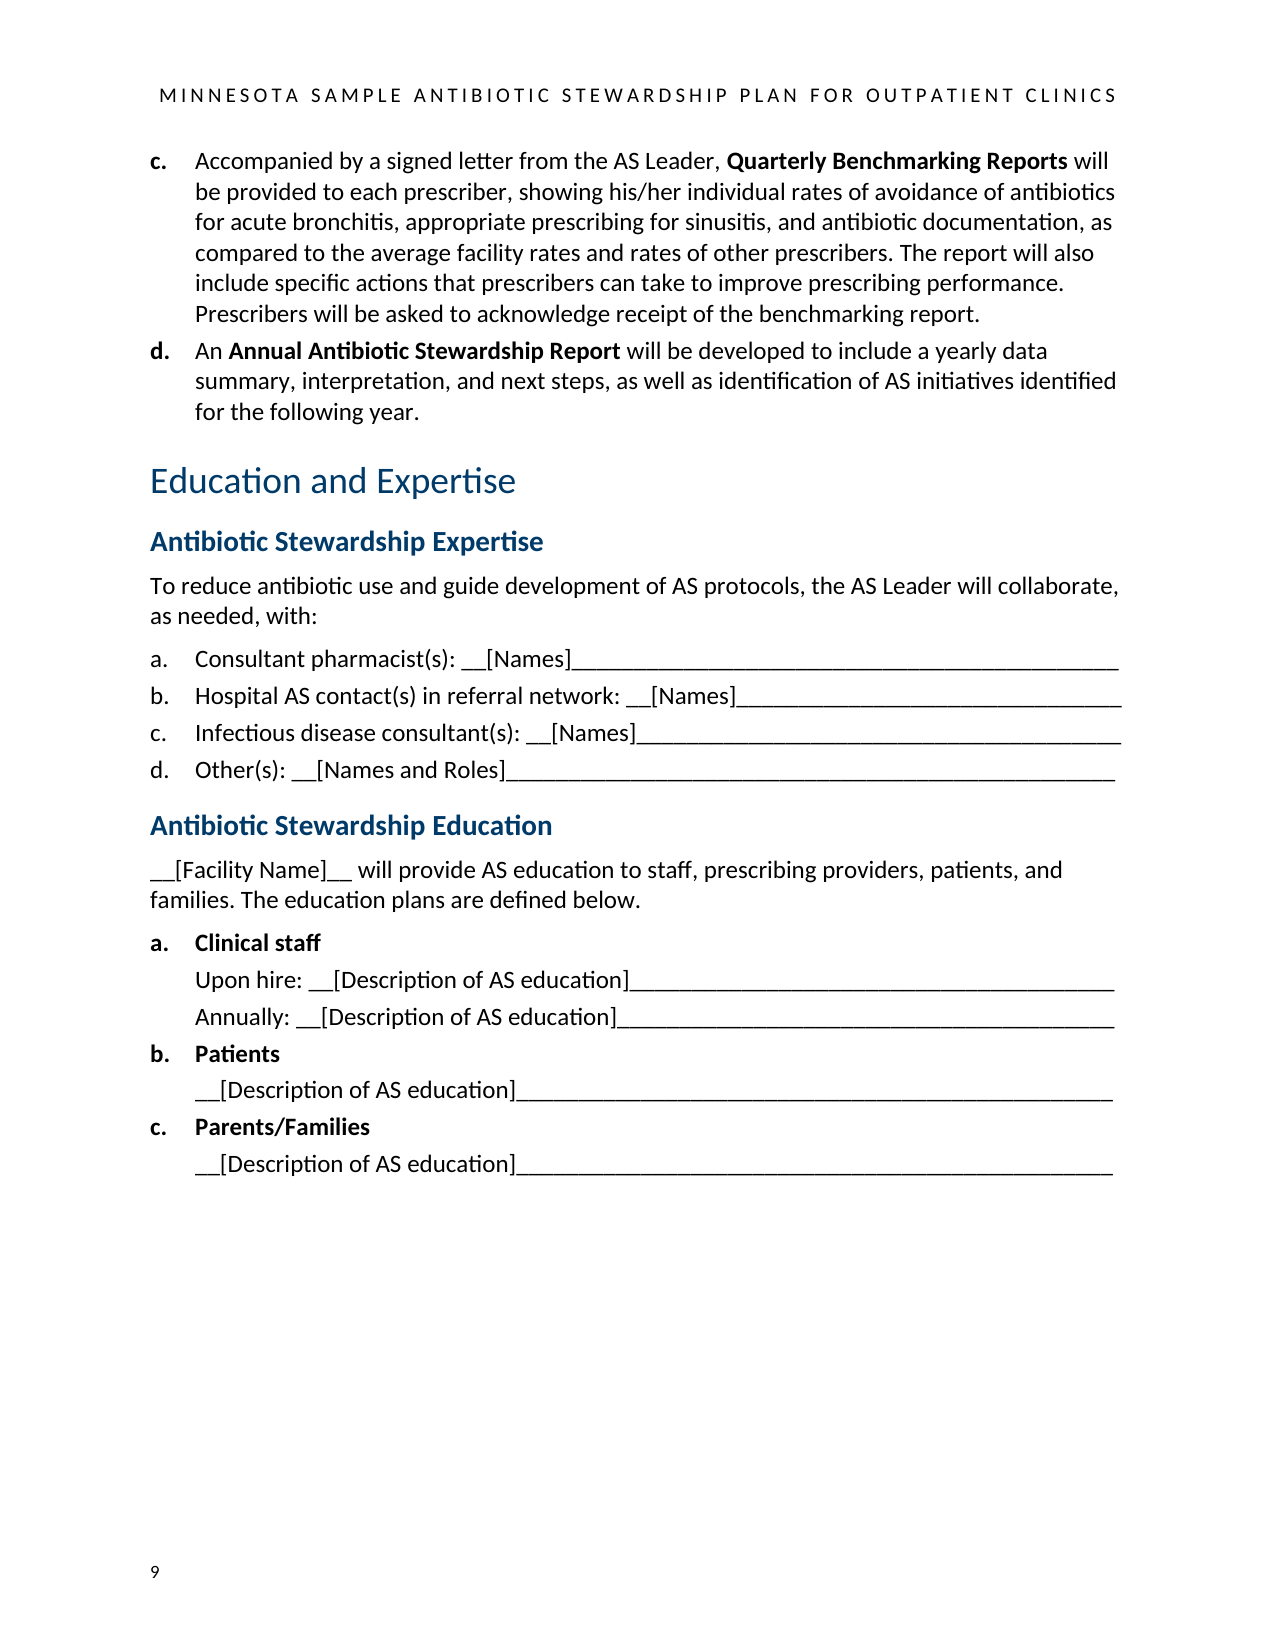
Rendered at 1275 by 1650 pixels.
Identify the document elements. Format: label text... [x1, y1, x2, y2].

subtitle Education and Expertise [150, 464, 1125, 501]
list Clinical staff [150, 927, 1125, 958]
text __[Facility Name]__ will provide AS education to staff, prescribing providers, patients, and families. The education plans are defined below. [150, 854, 1125, 915]
list Patients [150, 1038, 1125, 1068]
list Accompanied by a signed letter from the AS Leader, Quarterly Benchmarking Reports will be provided to each prescriber, showing his/her individual rates of avoidance of antibiotics for acute bronchitis, appropriate prescribing for sinusitis, and antibiotic documentation, as compared to the average facility rates and rates of other prescribers. The report will also include specific actions that prescribers can take to improve prescribing performance. Prescribers will be asked to acknowledge receipt of the benchmarking report. [150, 145, 1125, 328]
list __[Description of AS education]________________________________________________ [195, 1074, 1125, 1105]
list Upon hire: __[Description of AS education]_______________________________________ [195, 964, 1125, 995]
list Annually: __[Description of AS education]________________________________________ [195, 1001, 1125, 1031]
list Consultant pharmacist(s): __[Names]____________________________________________ [150, 643, 1125, 674]
list Hospital AS contact(s) in referral network: __[Names]_______________________________ [150, 680, 1125, 711]
subtitle Antibiotic Stewardship Expertise [150, 526, 1125, 557]
subtitle Antibiotic Stewardship Education [150, 809, 1125, 841]
list Infectious disease consultant(s): __[Names]_______________________________________ [150, 717, 1125, 748]
text To reduce antibiotic use and guide development of AS protocols, the AS Leader will collaborate, as needed, with: [150, 570, 1125, 631]
list An Annual Antibiotic Stewardship Report will be developed to include a yearly data summary, interpretation, and next steps, as well as identification of AS initiatives identified for the following year. [150, 335, 1125, 426]
list __[Description of AS education]________________________________________________ [195, 1148, 1125, 1178]
list Parents/Families [150, 1111, 1125, 1142]
list Other(s): __[Names and Roles]_________________________________________________ [150, 754, 1125, 784]
